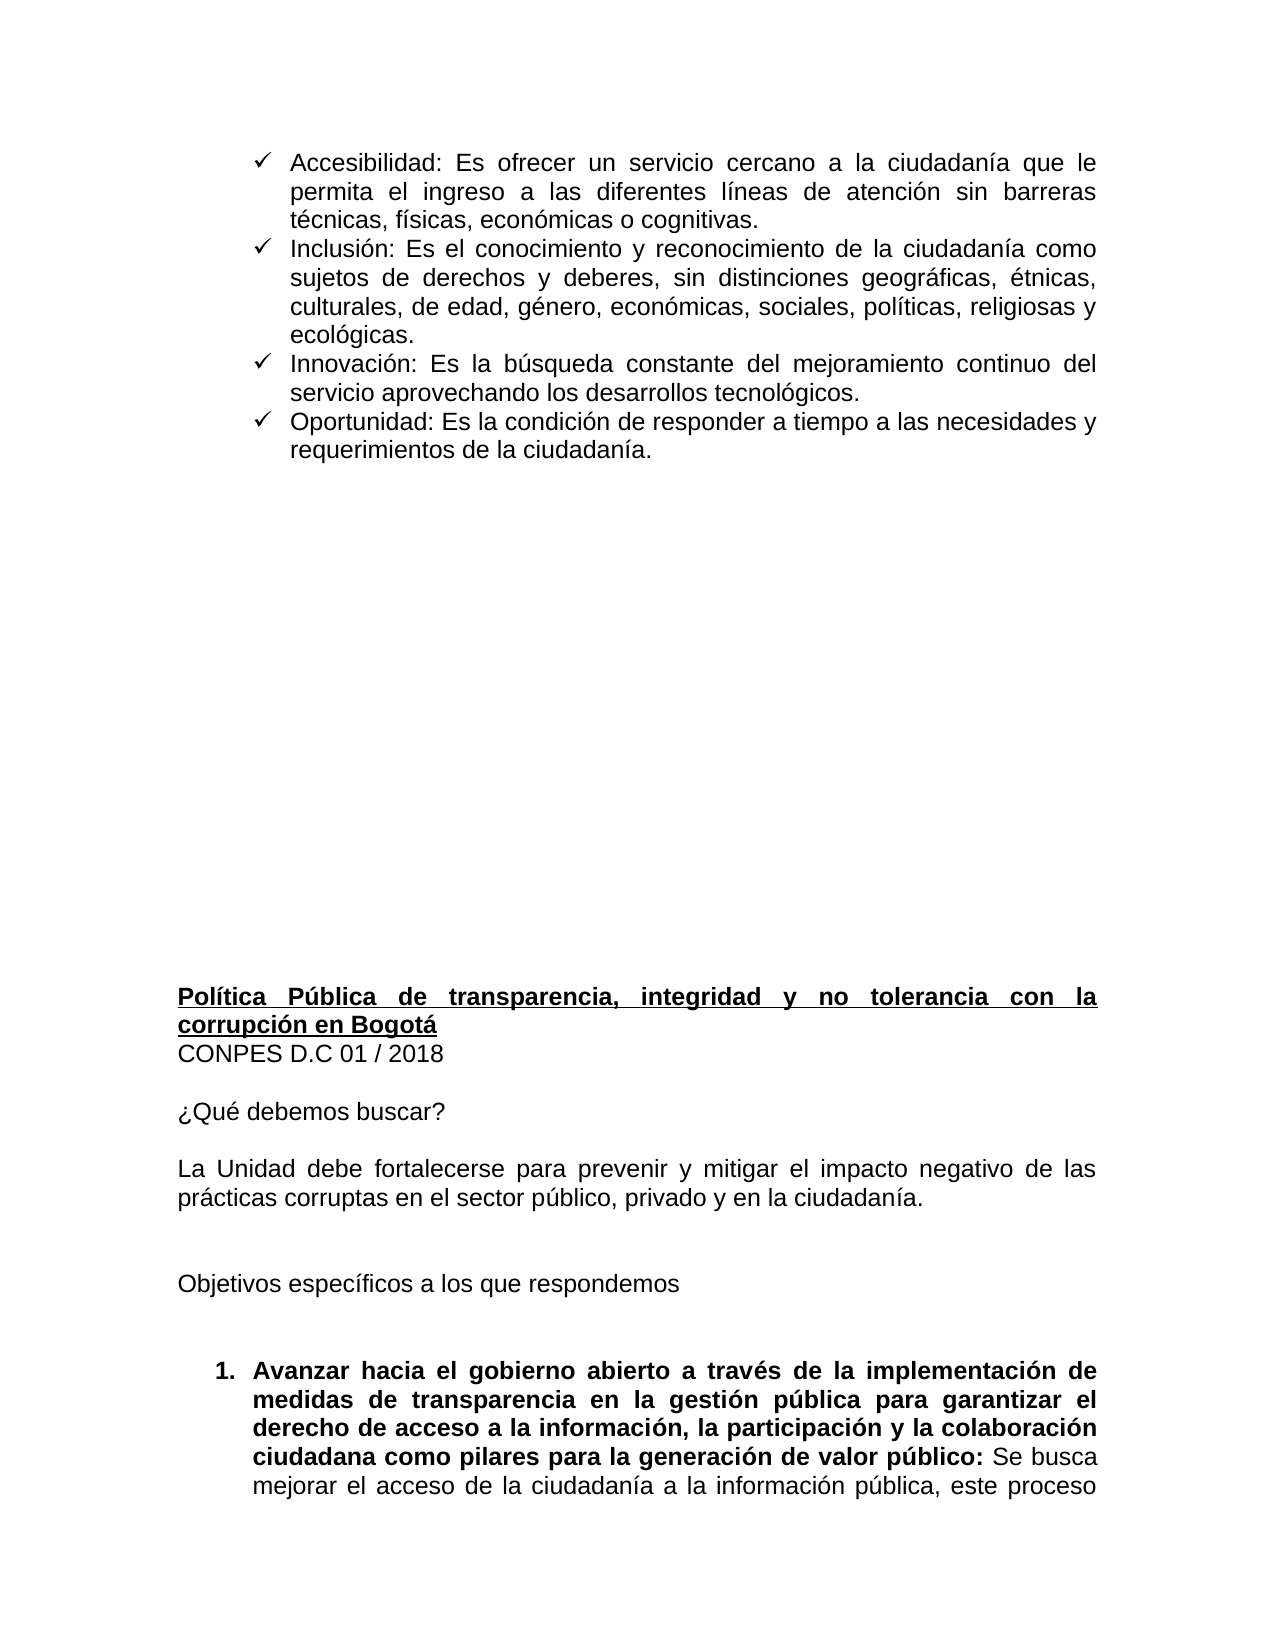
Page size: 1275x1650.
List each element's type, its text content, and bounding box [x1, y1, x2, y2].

list Inclusión: Es el conocimiento y reconocimiento de la ciudadanía como sujetos de derechos y deberes, sin distinciones geográficas, étnicas, culturales, de edad, género, económicas, sociales, políticas, religiosas y ecológicas. [252, 234, 1098, 349]
text La Unidad debe fortalecerse para prevenir y mitigar el impacto negativo de las prácticas corruptas en el sector público, privado y en la ciudadanía. [177, 1154, 1098, 1212]
text ¿Qué debemos buscar? [177, 1097, 1098, 1126]
list Oportunidad: Es la condición de responder a tiempo a las necesidades y requerimientos de la ciudadanía. [252, 407, 1098, 464]
list Innovación: Es la búsqueda constante del mejoramiento continuo del servicio aprovechando los desarrollos tecnológicos. [252, 349, 1098, 407]
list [215, 1356, 1098, 1500]
text CONPES D.C 01 / 2018 [177, 1039, 1098, 1068]
text Política Pública de transparencia, integridad y no tolerancia con la corrupción en Bogotá [177, 1008, 1098, 1039]
text Objetivos específicos a los que respondemos [177, 1269, 1098, 1298]
list Accesibilidad: Es ofrecer un servicio cercano a la ciudadanía que le permita el ingreso a las diferentes líneas de atención sin barreras técnicas, físicas, económicas o cognitivas. [252, 148, 1098, 234]
text Política Pública de transparencia, integridad y no tolerancia con la corrupción en Bogotá [177, 982, 1098, 1007]
